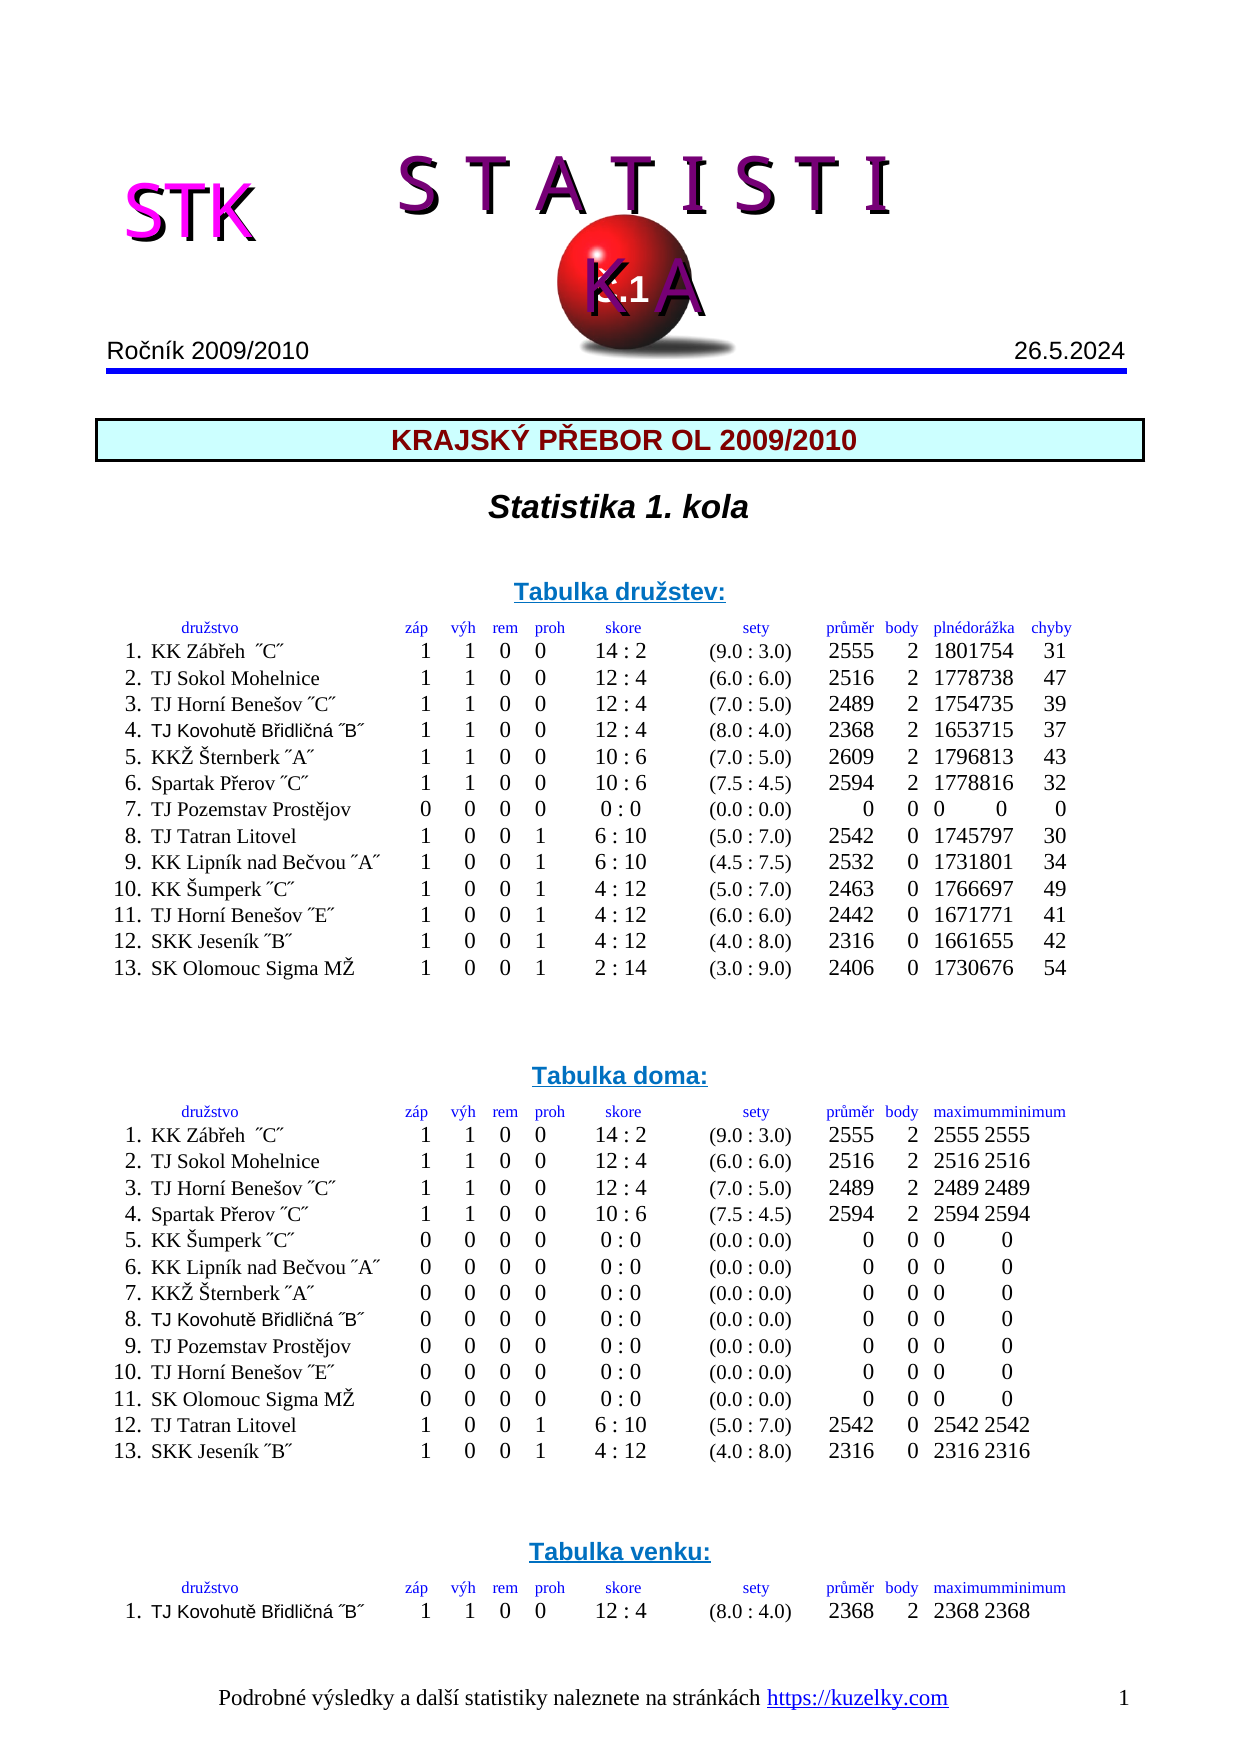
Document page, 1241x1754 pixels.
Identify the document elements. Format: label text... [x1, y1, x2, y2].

text 2. TJ Sokol Mohelnice 1 1 0 0 12 : 4 (6.0 : 6.0) 2516 2 1778 738 47 [106, 664, 1134, 690]
text 3. TJ Horní Benešov ˝C˝ 1 1 0 0 12 : 4 (7.0 : 5.0) 2489 2 2489 2489 [106, 1174, 1134, 1200]
text Č.1 [687, 267, 1134, 310]
text 11. TJ Horní Benešov ˝E˝ 1 0 0 1 4 : 12 (6.0 : 6.0) 2442 0 1671 771 41 [106, 901, 1134, 927]
text Tabulka družstev: [94, 577, 1145, 606]
text družstvo záp výh rem proh skore sety průměr body maximum minimum [106, 1578, 1134, 1597]
text družstvo záp výh rem proh skore sety průměr body maximum minimum [106, 1102, 1134, 1121]
text 7. TJ Pozemstav Prostějov 0 0 0 0 0 : 0 (0.0 : 0.0) 0 0 0 0 0 [106, 796, 1134, 822]
text 9. TJ Pozemstav Prostějov 0 0 0 0 0 : 0 (0.0 : 0.0) 0 0 0 0 [106, 1332, 1134, 1358]
text Ročník 2009/2010 26.5.2024 [106, 336, 1134, 365]
text 5. KK Šumperk ˝C˝ 0 0 0 0 0 : 0 (0.0 : 0.0) 0 0 0 0 [106, 1226, 1134, 1253]
text 2. TJ Sokol Mohelnice 1 1 0 0 12 : 4 (6.0 : 6.0) 2516 2 2516 2516 [106, 1147, 1134, 1174]
text 3. TJ Horní Benešov ˝C˝ 1 1 0 0 12 : 4 (7.0 : 5.0) 2489 2 1754 735 39 [106, 690, 1134, 716]
subtitle Krajský přebor OL 2009/2010 [98, 421, 1142, 459]
text 10. KK Šumperk ˝C˝ 1 0 0 1 4 : 12 (5.0 : 7.0) 2463 0 1766 697 49 [106, 874, 1134, 901]
text 1. KK Zábřeh ˝C˝ 1 1 0 0 14 : 2 (9.0 : 3.0) 2555 2 1801 754 31 [106, 637, 1134, 664]
text 5. KKŽ Šternberk ˝A˝ 1 1 0 0 10 : 6 (7.0 : 5.0) 2609 2 1796 813 43 [106, 743, 1134, 769]
text Statistika 1. kola [106, 487, 1134, 526]
text 13. SKK Jeseník ˝B˝ 1 0 0 1 4 : 12 (4.0 : 8.0) 2316 0 2316 2316 [106, 1437, 1134, 1464]
text 10. TJ Horní Benešov ˝E˝ 0 0 0 0 0 : 0 (0.0 : 0.0) 0 0 0 0 [106, 1358, 1134, 1384]
text Č.1 [609, 267, 671, 310]
text 13. SK Olomouc Sigma MŽ 1 0 0 1 2 : 14 (3.0 : 9.0) 2406 0 1730 676 54 [106, 954, 1134, 980]
text 9. KK Lipník nad Bečvou ˝A˝ 1 0 0 1 6 : 10 (4.5 : 7.5) 2532 0 1731 801 34 [106, 848, 1134, 874]
text 11. SK Olomouc Sigma MŽ 0 0 0 0 0 : 0 (0.0 : 0.0) 0 0 0 0 [106, 1384, 1134, 1411]
text 1. TJ Kovohutě Břidličná ˝B˝ 1 1 0 0 12 : 4 (8.0 : 4.0) 2368 2 2368 2368 [106, 1597, 1134, 1623]
text 4. TJ Kovohutě Břidličná ˝B˝ 1 1 0 0 12 : 4 (8.0 : 4.0) 2368 2 1653 715 37 [106, 716, 1134, 743]
text 8. TJ Tatran Litovel 1 0 0 1 6 : 10 (5.0 : 7.0) 2542 0 1745 797 30 [106, 822, 1134, 848]
text 1. KK Zábřeh ˝C˝ 1 1 0 0 14 : 2 (9.0 : 3.0) 2555 2 2555 2555 [106, 1121, 1134, 1147]
text 12. TJ Tatran Litovel 1 0 0 1 6 : 10 (5.0 : 7.0) 2542 0 2542 2542 [106, 1411, 1134, 1437]
text 4. Spartak Přerov ˝C˝ 1 1 0 0 10 : 6 (7.5 : 4.5) 2594 2 2594 2594 [106, 1200, 1134, 1226]
text družstvo záp výh rem proh skore sety průměr body plné dorážka chyby [106, 618, 1134, 637]
text Č.1 [106, 267, 587, 310]
text Tabulka doma: [94, 1061, 1145, 1089]
text 12. SKK Jeseník ˝B˝ 1 0 0 1 4 : 12 (4.0 : 8.0) 2316 0 1661 655 42 [106, 927, 1134, 954]
text 6. KK Lipník nad Bečvou ˝A˝ 0 0 0 0 0 : 0 (0.0 : 0.0) 0 0 0 0 [106, 1253, 1134, 1279]
text Tabulka venku: [94, 1537, 1145, 1565]
text 8. TJ Kovohutě Břidličná ˝B˝ 0 0 0 0 0 : 0 (0.0 : 0.0) 0 0 0 0 [106, 1306, 1134, 1332]
text 7. KKŽ Šternberk ˝A˝ 0 0 0 0 0 : 0 (0.0 : 0.0) 0 0 0 0 [106, 1279, 1134, 1306]
text 6. Spartak Přerov ˝C˝ 1 1 0 0 10 : 6 (7.5 : 4.5) 2594 2 1778 816 32 [106, 769, 1134, 796]
